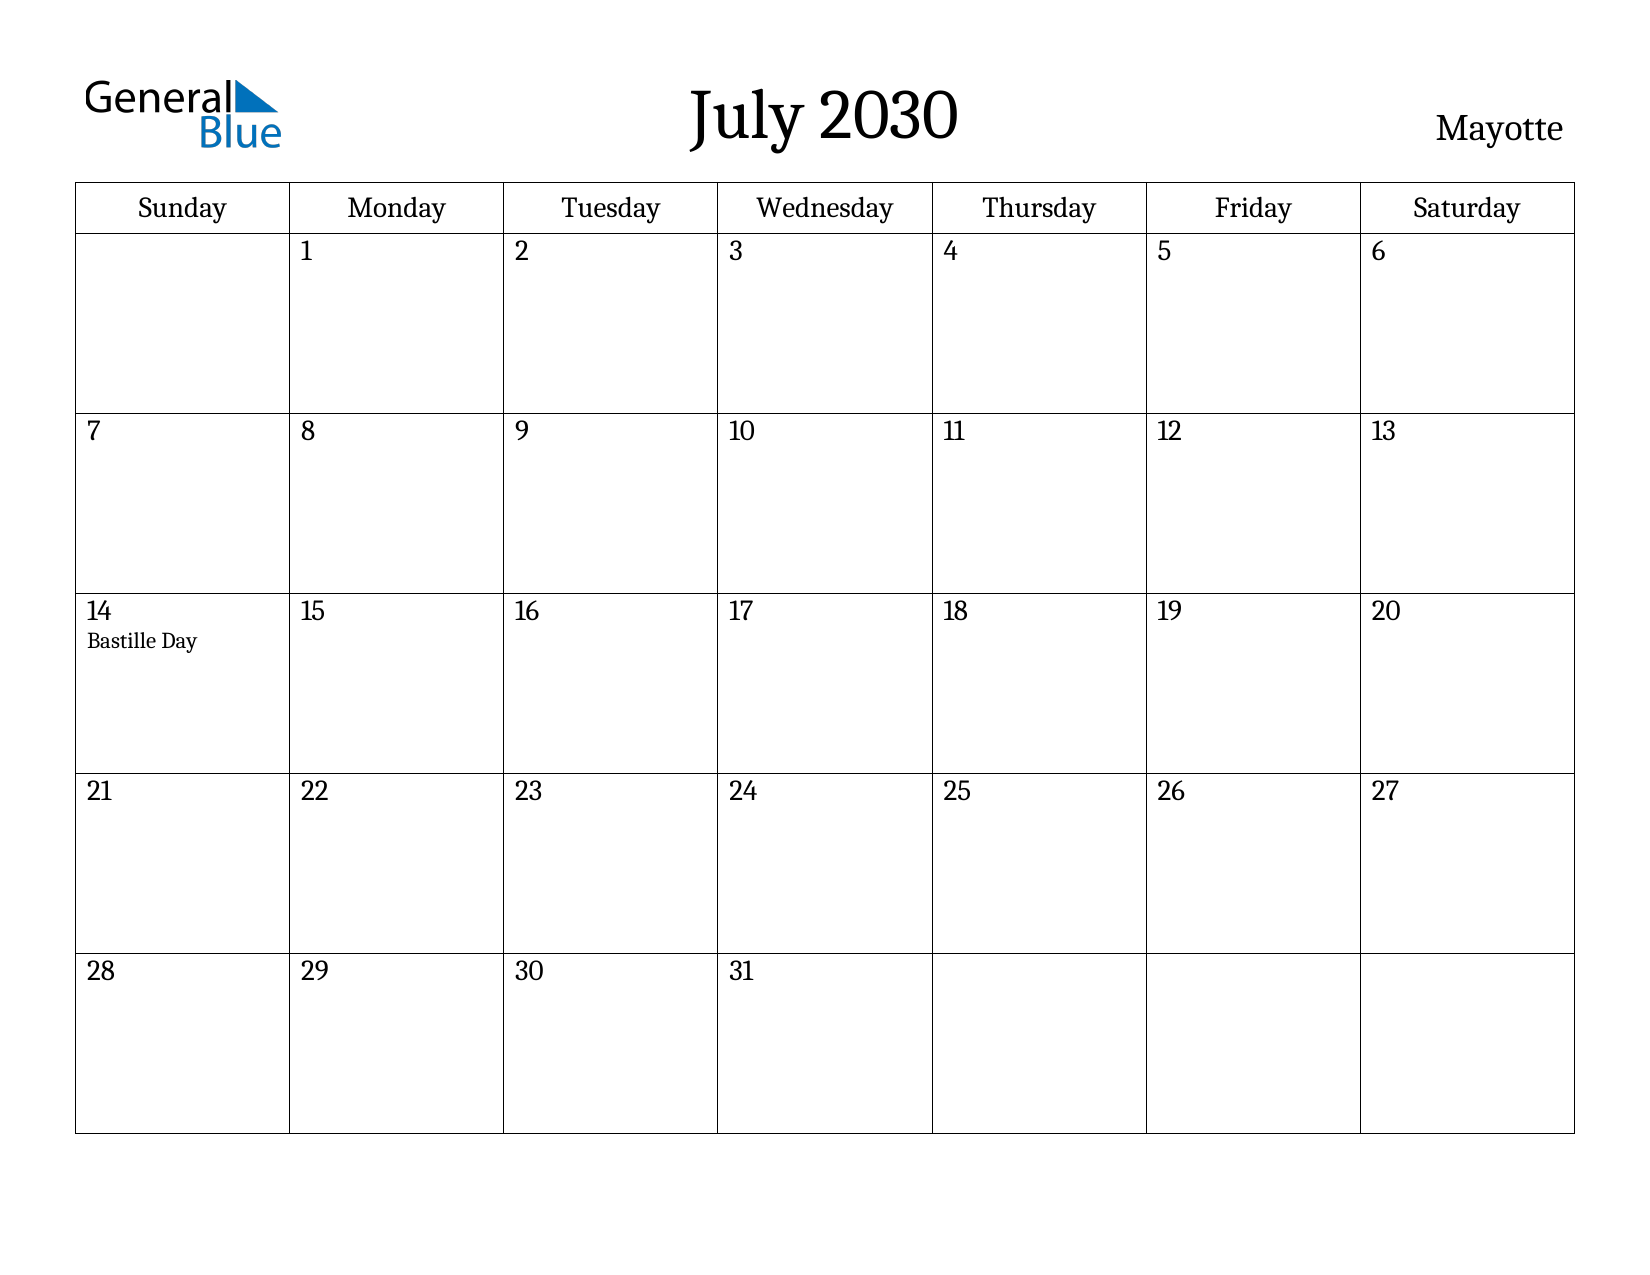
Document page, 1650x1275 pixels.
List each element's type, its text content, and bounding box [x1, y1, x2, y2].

table_cell [76, 808, 289, 953]
table_header [76, 75, 503, 182]
table_cell 23 [504, 774, 717, 807]
table_cell 20 [1361, 594, 1574, 627]
table_cell 29 [290, 954, 503, 987]
table_cell Thursday [933, 183, 1146, 233]
table_cell 17 [718, 594, 932, 627]
table_cell 19 [1147, 594, 1360, 627]
table_cell 14 [76, 594, 289, 627]
table_cell 15 [290, 594, 503, 627]
table_cell [718, 808, 932, 953]
table_cell 10 [718, 414, 932, 447]
table_cell [1147, 954, 1360, 987]
table_cell Saturday [1361, 183, 1574, 233]
table_cell [718, 448, 932, 593]
table_cell [504, 808, 717, 953]
table_cell Friday [1147, 183, 1360, 233]
table_cell [933, 808, 1146, 953]
table_cell 21 [76, 774, 289, 807]
table_cell [1147, 448, 1360, 593]
table_cell 30 [504, 954, 717, 987]
table_cell [504, 627, 717, 773]
table_cell Tuesday [504, 183, 717, 233]
table_cell 31 [718, 954, 932, 987]
table_cell [1147, 808, 1360, 953]
table_cell [1361, 448, 1574, 593]
table_cell 13 [1361, 414, 1574, 447]
picture [86, 80, 281, 148]
table_header July 2030 [504, 75, 1146, 182]
table_cell [290, 988, 503, 1133]
table_cell [1361, 627, 1574, 773]
table_cell Sunday [76, 183, 289, 233]
table_cell 6 [1361, 234, 1574, 267]
table_header Mayotte [1146, 75, 1574, 182]
table_cell [718, 988, 932, 1133]
table_cell [718, 627, 932, 773]
table_cell Bastille Day [76, 627, 289, 773]
table_cell 18 [933, 594, 1146, 627]
table_cell 24 [718, 774, 932, 807]
table_cell [933, 988, 1146, 1133]
table_cell [1361, 808, 1574, 953]
table_cell Wednesday [718, 183, 932, 233]
table_cell 1 [290, 234, 503, 267]
table_cell [290, 448, 503, 593]
table_cell 11 [933, 414, 1146, 447]
table_cell 4 [933, 234, 1146, 267]
table_cell [76, 234, 289, 267]
table_cell [1361, 267, 1574, 413]
table_cell 27 [1361, 774, 1574, 807]
table_cell 5 [1147, 234, 1360, 267]
table_cell [933, 954, 1146, 987]
table_cell [933, 267, 1146, 413]
table_cell [76, 448, 289, 593]
table_cell [504, 988, 717, 1133]
table_cell 9 [504, 414, 717, 447]
table_cell [1361, 988, 1574, 1133]
table_cell 16 [504, 594, 717, 627]
table_cell [290, 808, 503, 953]
table_cell [76, 988, 289, 1133]
table_cell [718, 267, 932, 413]
table_cell [76, 267, 289, 413]
table_cell [290, 627, 503, 773]
table_cell 22 [290, 774, 503, 807]
table_cell 25 [933, 774, 1146, 807]
table_cell [1147, 988, 1360, 1133]
table_cell 28 [76, 954, 289, 987]
table_cell 8 [290, 414, 503, 447]
table_cell [290, 267, 503, 413]
table_cell [504, 267, 717, 413]
table_cell [933, 448, 1146, 593]
table_cell [933, 627, 1146, 773]
table_cell 7 [76, 414, 289, 447]
table_cell 12 [1147, 414, 1360, 447]
table_cell [504, 448, 717, 593]
table_cell 26 [1147, 774, 1360, 807]
table_cell 3 [718, 234, 932, 267]
table_cell 2 [504, 234, 717, 267]
table_cell Monday [290, 183, 503, 233]
table_cell [1147, 627, 1360, 773]
table_cell [1147, 267, 1360, 413]
table_cell [1361, 954, 1574, 987]
